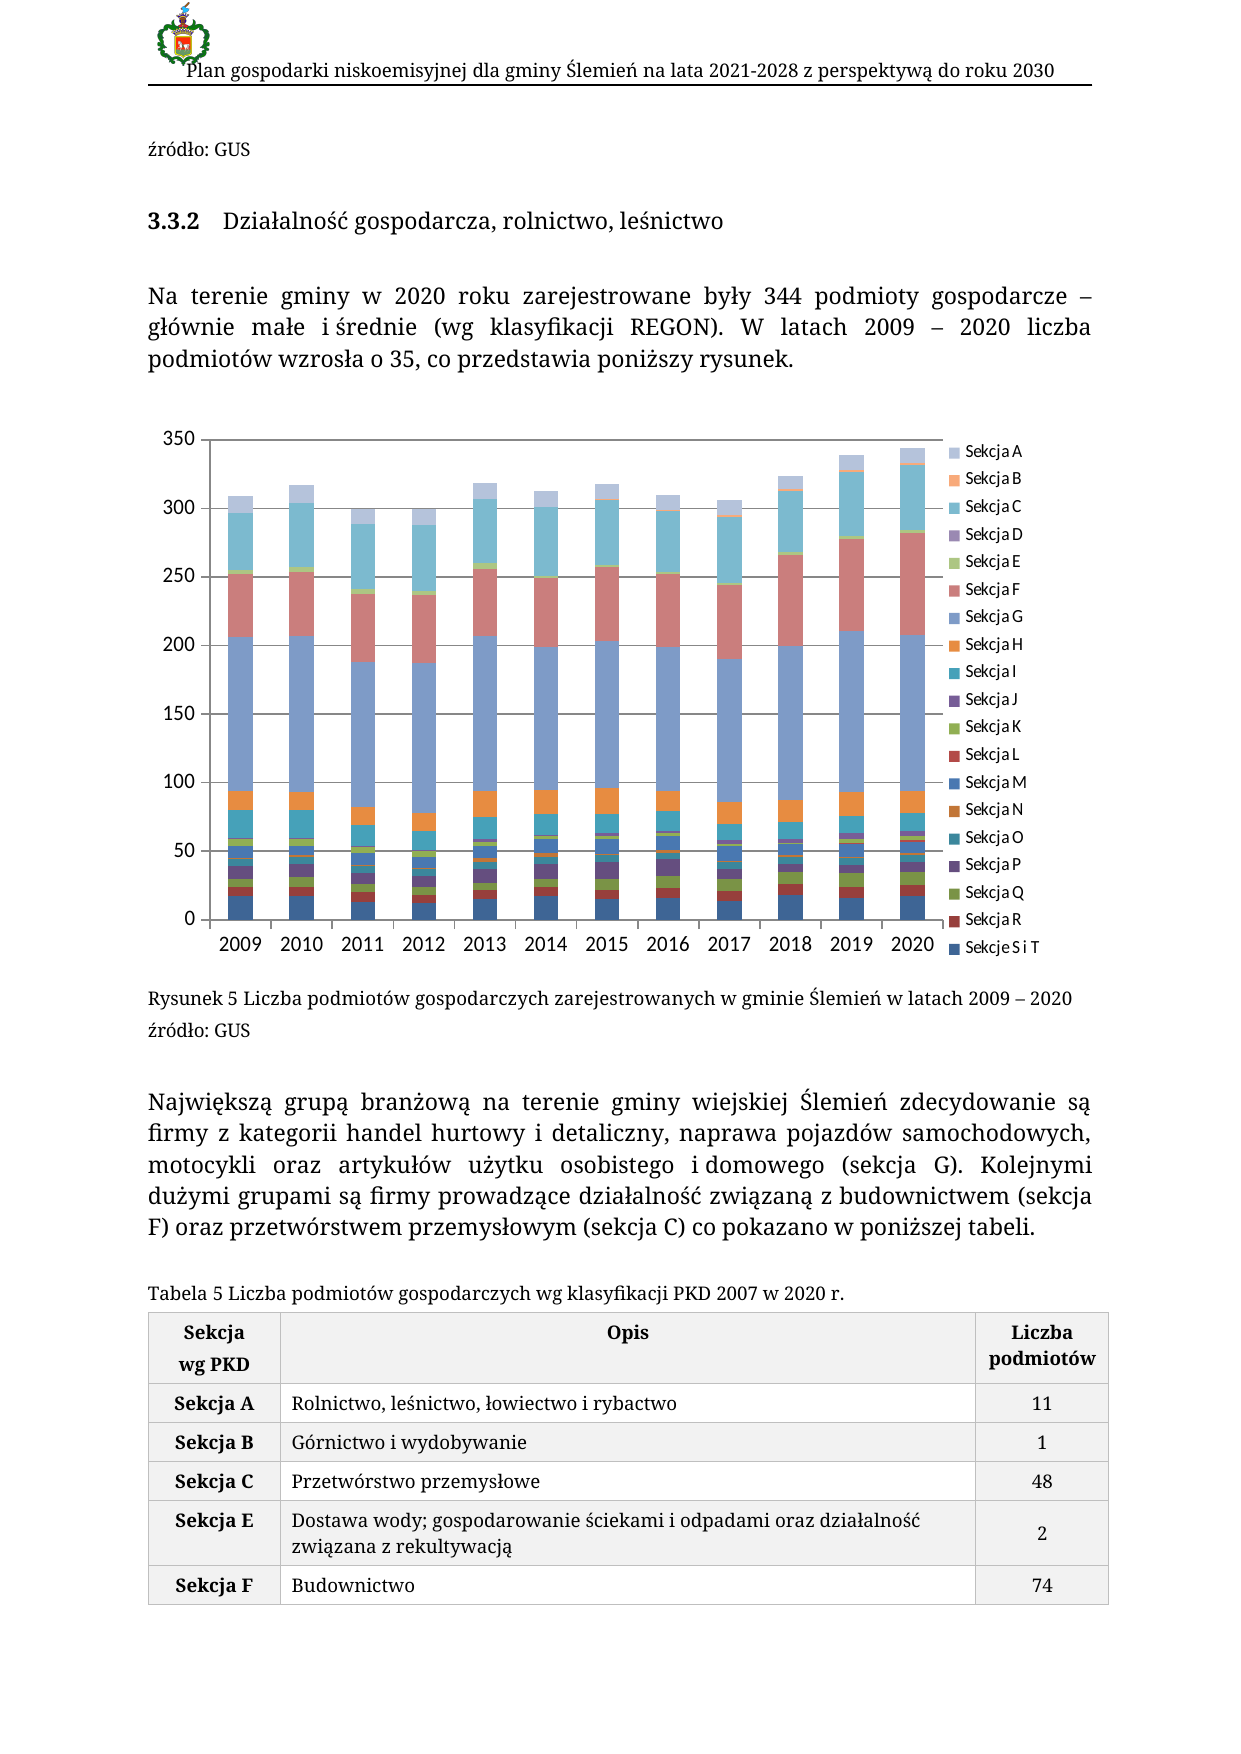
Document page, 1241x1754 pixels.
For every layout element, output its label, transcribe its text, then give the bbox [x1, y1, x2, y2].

table_header Opis [281, 1313, 975, 1383]
picture [157, 2, 210, 66]
table_cell 11 [976, 1384, 1108, 1422]
table_cell Sekcja B [149, 1423, 280, 1461]
table_cell Budownictwo [281, 1566, 975, 1604]
table_cell 48 [976, 1462, 1108, 1500]
table_cell Górnictwo i wydobywanie [281, 1423, 975, 1461]
text Największą grupą branżową na terenie gminy wiejskiej Ślemień zdecydowanie są firmy z kategorii handel hurtowy i detaliczny, naprawa pojazdów samochodowych, motocykli oraz artykułów użytku osobistego i domowego (sekcja G). Kolejnymi dużymi grupami są firmy prowadzące działalność związaną z budownictwem (sekcja F) oraz przetwórstwem przemysłowym (sekcja C) co pokazano w poniższej tabeli. [148, 1086, 1092, 1242]
text źródło: GUS [148, 1017, 1092, 1042]
text źródło: GUS [148, 136, 1092, 161]
text Na terenie gminy w 2020 roku zarejestrowane były 344 podmioty gospodarcze – głównie małe i średnie (wg klasyfikacji REGON). W latach 2009 – 2020 liczba podmiotów wzrosła o 35, co przedstawia poniższy rysunek. [148, 280, 1092, 374]
table_cell Sekcja E [149, 1501, 280, 1565]
table_header Sekcja wg PKD [149, 1313, 280, 1383]
table_cell 1 [976, 1423, 1108, 1461]
table_header Liczba podmiotów [976, 1313, 1108, 1383]
table_cell Dostawa wody; gospodarowanie ściekami i odpadami oraz działalność związana z rekultywacją [281, 1501, 975, 1565]
text Tabela 5 Liczba podmiotów gospodarczych wg klasyfikacji PKD 2007 w 2020 r. [148, 1280, 1092, 1306]
table_cell Rolnictwo, leśnictwo, łowiectwo i rybactwo [281, 1384, 975, 1422]
table_cell Przetwórstwo przemysłowe [281, 1462, 975, 1500]
text Rysunek 5 Liczba podmiotów gospodarczych zarejestrowanych w gminie Ślemień w latach 2009 – 2020 [148, 985, 1092, 1011]
table_cell Sekcja C [149, 1462, 280, 1500]
table_cell Sekcja A [149, 1384, 280, 1422]
table_cell 74 [976, 1566, 1108, 1604]
subtitle Działalność gospodarcza, rolnictwo, leśnictwo [148, 205, 1092, 236]
table_cell Sekcja F [149, 1566, 280, 1604]
table_cell 2 [976, 1501, 1108, 1565]
